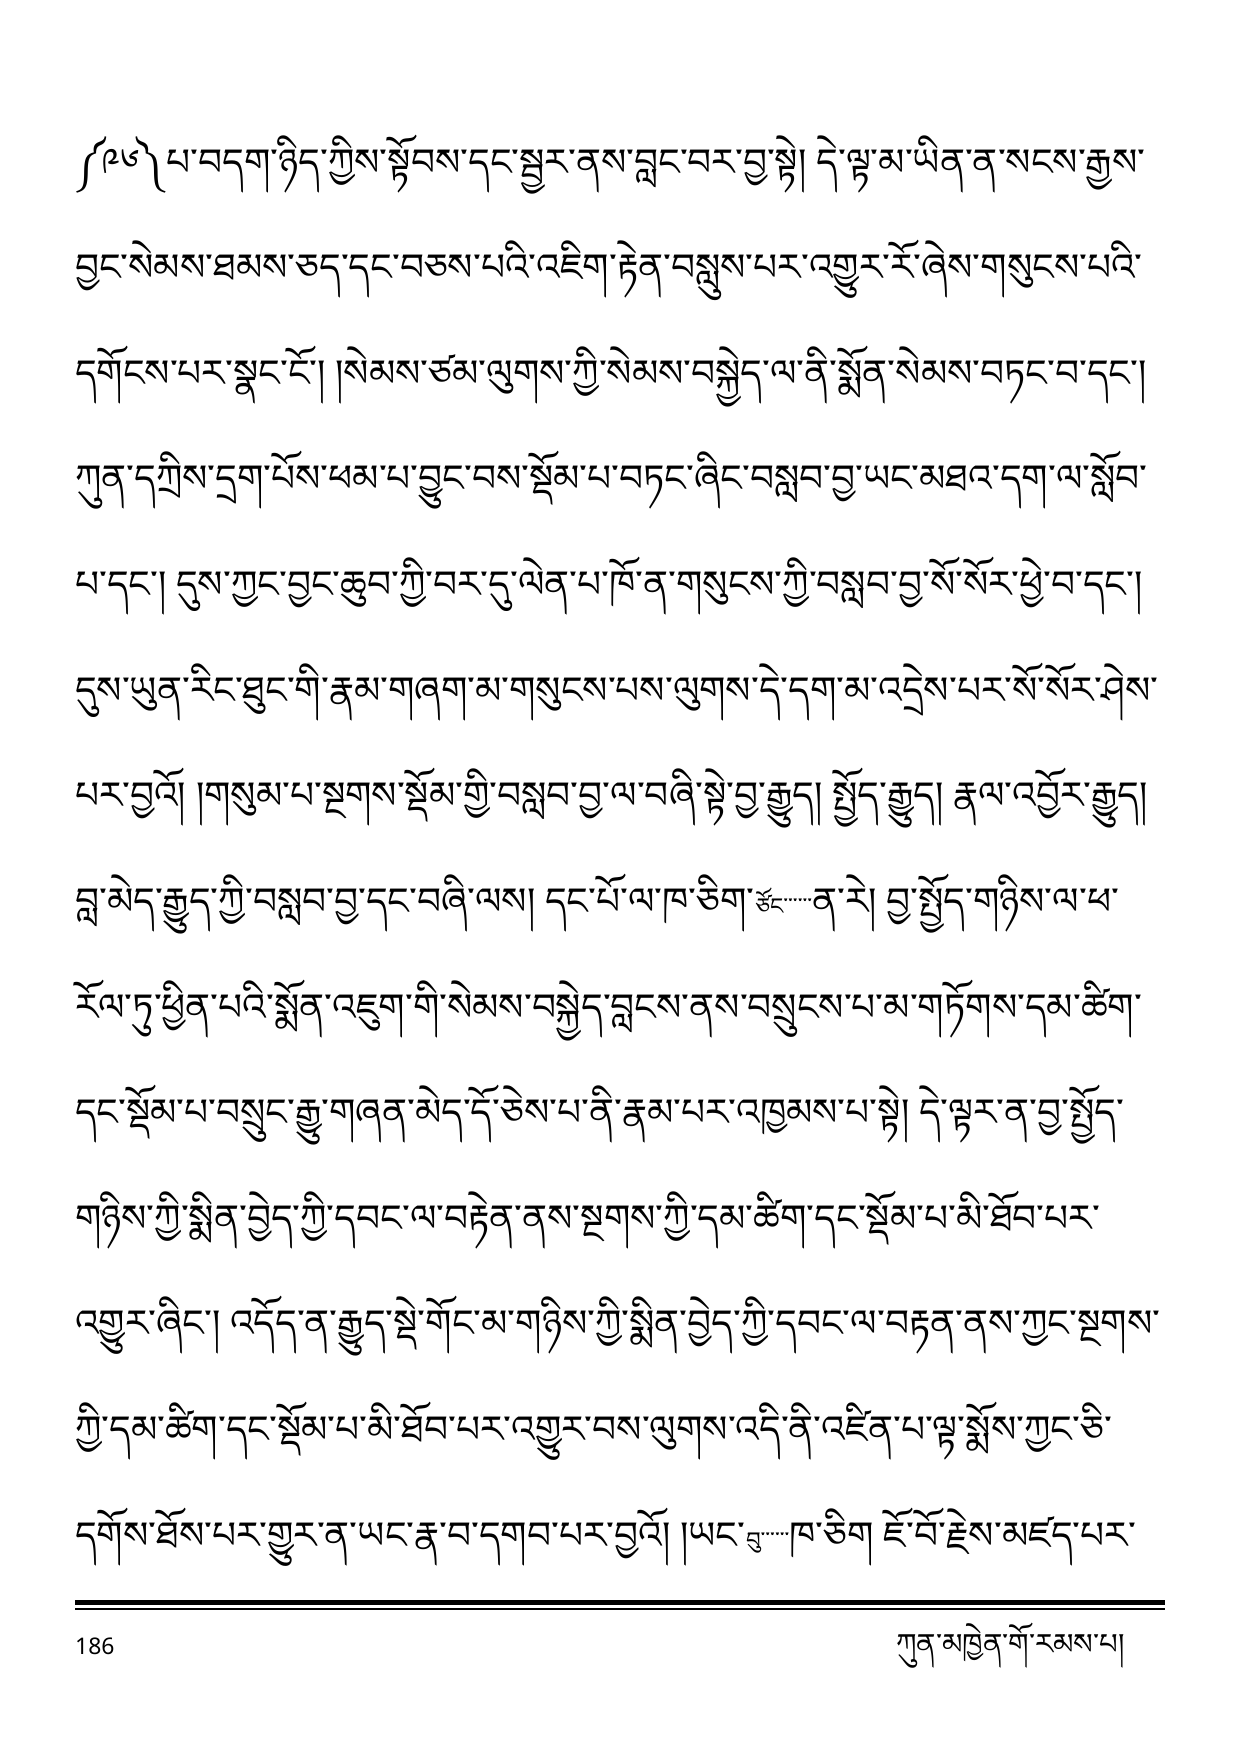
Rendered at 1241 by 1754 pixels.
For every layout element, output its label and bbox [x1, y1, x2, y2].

text [75, 120, 1165, 1599]
